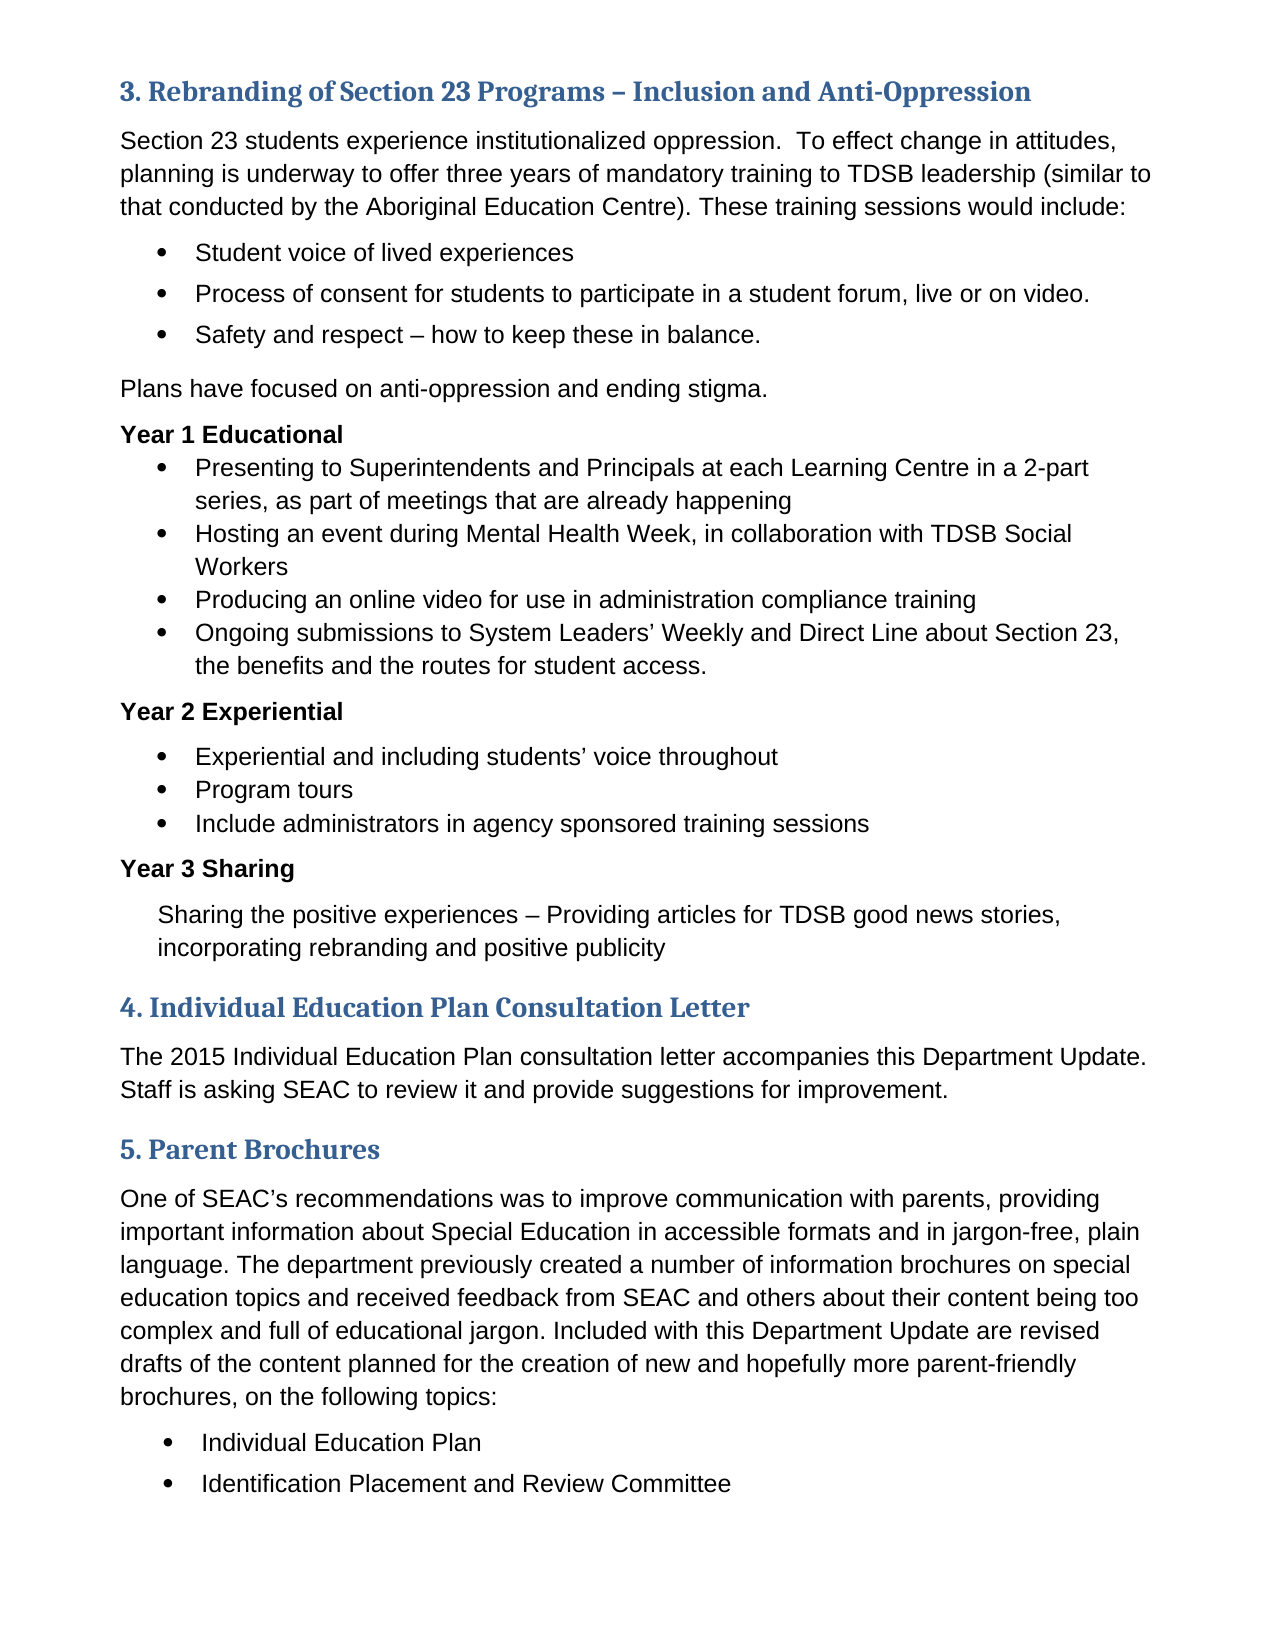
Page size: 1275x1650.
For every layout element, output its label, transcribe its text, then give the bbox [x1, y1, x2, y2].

list Presenting to Superintendents and Principals at each Learning Centre in a 2-part series, as part of meetings that are already happening [157, 453, 1155, 514]
text Section 23 students experience institutionalized oppression. To effect change in attitudes, planning is underway to offer three years of mandatory training to TDSB leadership (similar to that conducted by the Aboriginal Education Centre). These training sessions would include: [120, 126, 1155, 221]
text Year 3 Sharing [120, 854, 1155, 883]
text One of SEAC’s recommendations was to improve communication with parents, providing important information about Special Education in accessible formats and in jargon-free, plain language. The department previously created a number of information brochures on special education topics and received feedback from SEAC and others about their content being too complex and full of educational jargon. Included with this Department Update are revised drafts of the content planned for the creation of new and hopefully more parent-friendly brochures, on the following topics: [120, 1184, 1155, 1411]
list Program tours [157, 775, 1155, 804]
subtitle 5. Parent Brochures [120, 1133, 1155, 1166]
list Identification Placement and Review Committee [164, 1469, 1155, 1498]
list Safety and respect – how to keep these in balance. [157, 320, 1155, 349]
text Sharing the positive experiences – Providing articles for TDSB good news stories, incorporating rebranding and positive publicity [157, 900, 1155, 961]
subtitle 4. Individual Education Plan Consultation Letter [120, 991, 1155, 1024]
list Ongoing submissions to System Leaders’ Weekly and Direct Line about Section 23, the benefits and the routes for student access. [157, 618, 1155, 680]
text Year 2 Experiential [120, 697, 1155, 726]
list Hosting an event during Mental Health Week, in collaboration with TDSB Social Workers [157, 519, 1155, 581]
list Process of consent for students to participate in a student forum, live or on video. [157, 279, 1155, 308]
subtitle 3. Rebranding of Section 23 Programs – Inclusion and Anti-Oppression [120, 75, 1155, 108]
list Producing an online video for use in administration compliance training [157, 585, 1155, 614]
list Year 1 Educational [120, 420, 1155, 448]
text Plans have focused on anti-oppression and ending stigma. [120, 374, 1155, 403]
list Student voice of lived experiences [157, 238, 1155, 266]
text The 2015 Individual Education Plan consultation letter accompanies this Department Update. Staff is asking SEAC to review it and provide suggestions for improvement. [120, 1042, 1155, 1103]
list Individual Education Plan [164, 1427, 1155, 1456]
list Include administrators in agency sponsored training sessions [157, 808, 1155, 837]
list Experiential and including students’ voice throughout [157, 742, 1155, 771]
